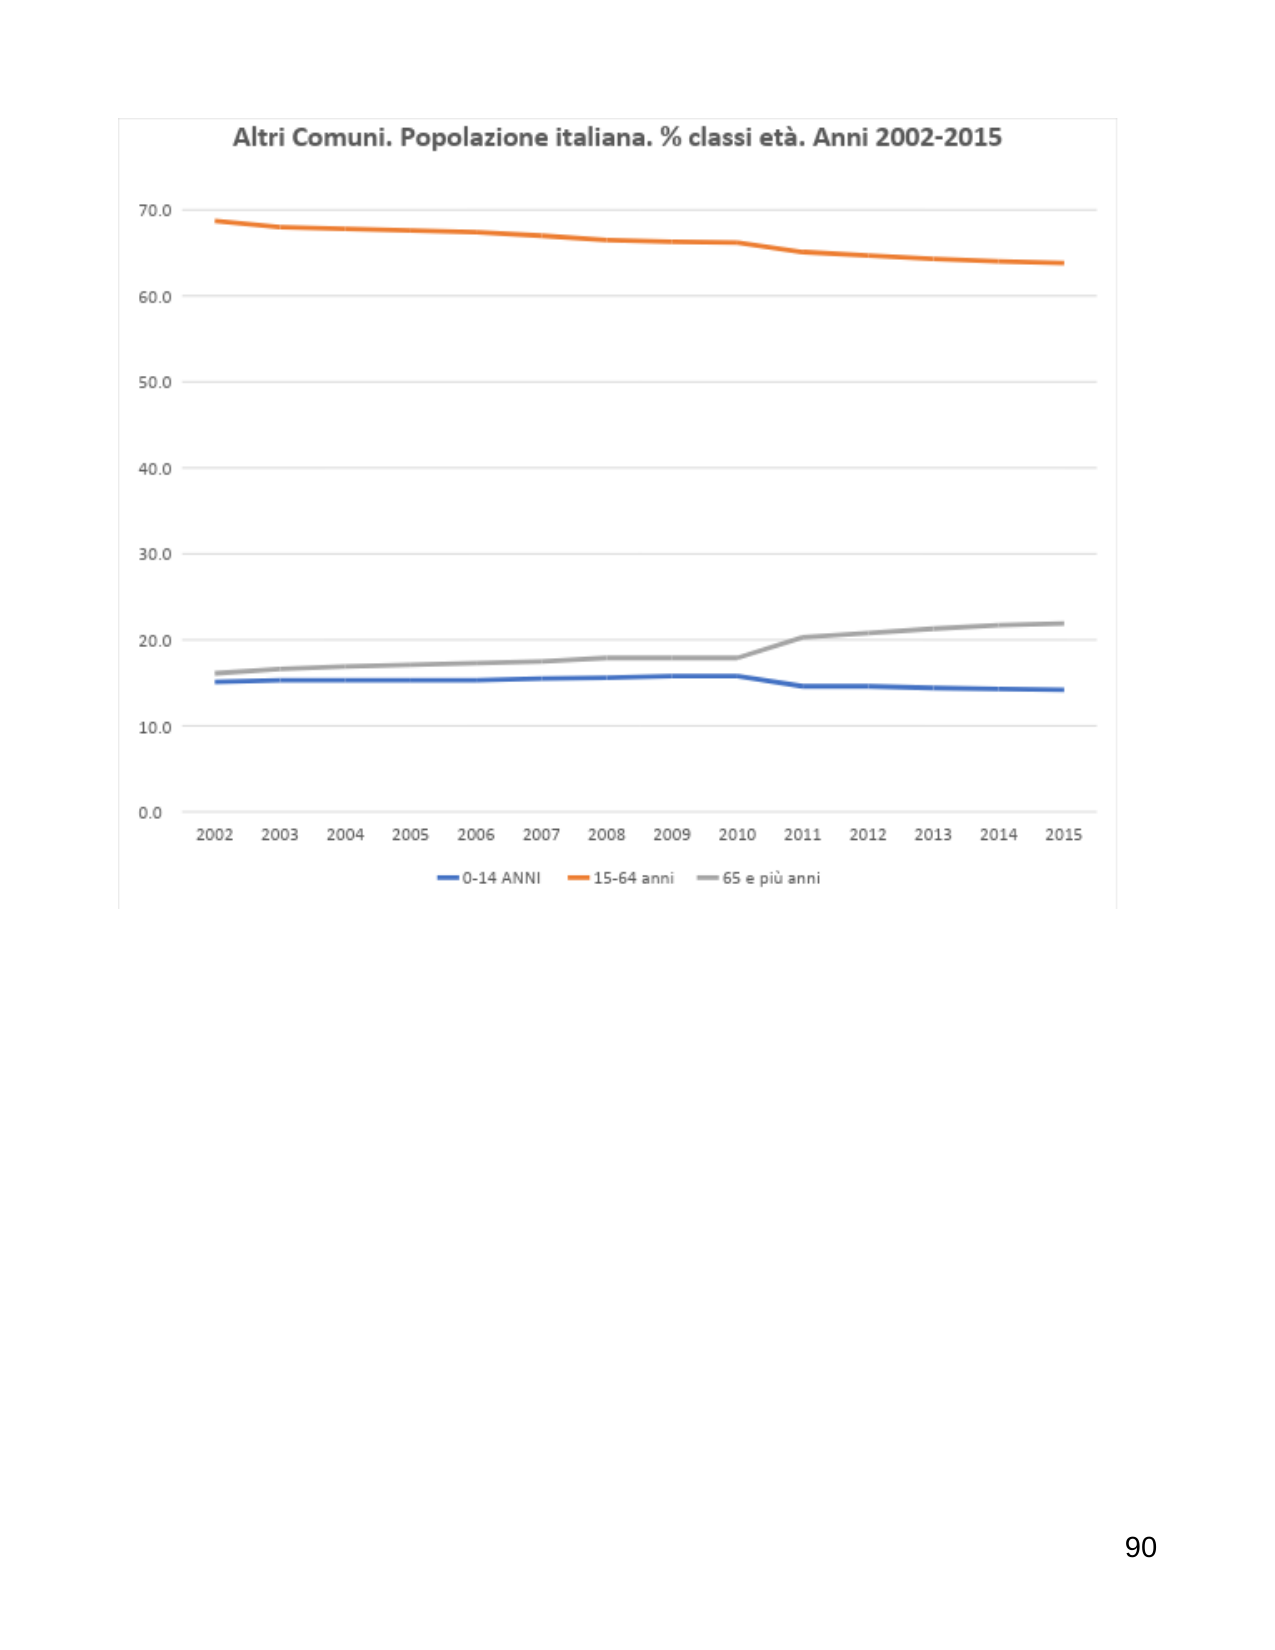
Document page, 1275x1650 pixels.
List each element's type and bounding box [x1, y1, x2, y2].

picture [118, 118, 1118, 909]
